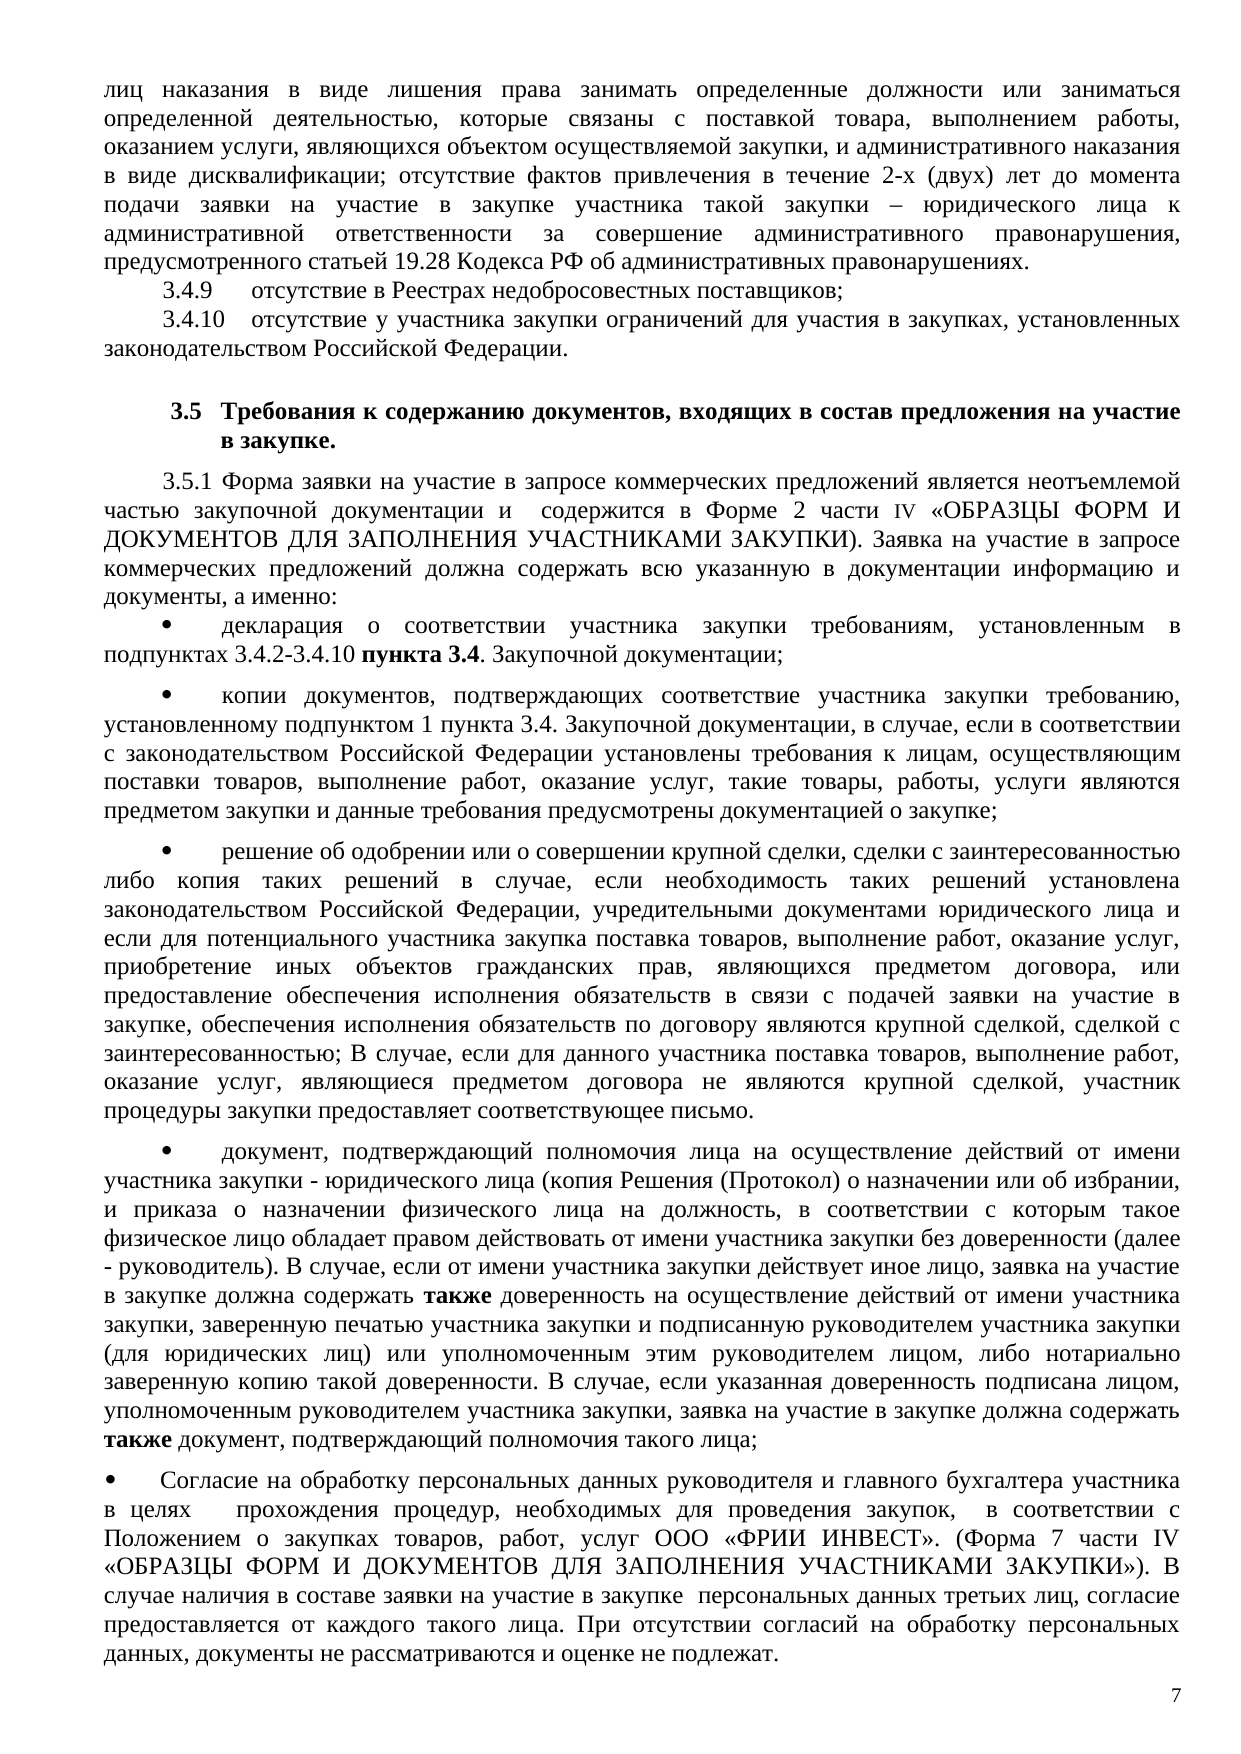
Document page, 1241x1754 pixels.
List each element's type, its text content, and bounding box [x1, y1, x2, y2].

list Форма заявки на участие в запросе коммерческих предложений является неотъемлемой частью закупочной документации и содержится в Форме 2 части IV «ОБРАЗЦЫ ФОРМ И ДОКУМЕНТОВ ДЛЯ ЗАПОЛНЕНИЯ УЧАСТНИКАМИ ЗАКУПКИ). Заявка на участие в запросе коммерческих предложений должна содержать всю указанную в документации информацию и документы, а именно: [103, 466, 1181, 610]
list Согласие на обработку персональных данных руководителя и главного бухгалтера участника в целях прохождения процедур, необходимых для проведения закупок, в соответствии с Положением о закупках товаров, работ, услуг ООО «ФРИИ ИНВЕСТ». (Форма 7 части IV «ОБРАЗЦЫ ФОРМ И ДОКУМЕНТОВ ДЛЯ ЗАПОЛНЕНИЯ УЧАСТНИКАМИ ЗАКУПКИ»). В случае наличия в составе заявки на участие в закупке персональных данных третьих лиц, согласие предоставляется от каждого такого лица. При отсутствии согласий на обработку персональных данных, документы не рассматриваются и оценке не подлежат. [103, 1465, 1181, 1666]
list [103, 74, 1181, 275]
list отсутствие у участника закупки ограничений для участия в закупках, установленных законодательством Российской Федерации. [103, 304, 1181, 361]
list декларация о соответствии участника закупки требованиям, установленным в подпунктах 3.4.2-3.4.10 пункта 3.4. Закупочной документации; [103, 610, 1181, 668]
list отсутствие в Реестрах недобросовестных поставщиков; [103, 275, 1181, 304]
list решение об одобрении или о совершении крупной сделки, сделки с заинтересованностью либо копия таких решений в случае, если необходимость таких решений установлена законодательством Российской Федерации, учредительными документами юридического лица и если для потенциального участника закупка поставка товаров, выполнение работ, оказание услуг, приобретение иных объектов гражданских прав, являющихся предметом договора, или предоставление обеспечения исполнения обязательств в связи с подачей заявки на участие в закупке, обеспечения исполнения обязательств по договору являются крупной сделкой, сделкой с заинтересованностью; В случае, если для данного участника поставка товаров, выполнение работ, оказание услуг, являющиеся предметом договора не являются крупной сделкой, участник процедуры закупки предоставляет соответствующее письмо. [103, 836, 1181, 1124]
list копии документов, подтверждающих соответствие участника закупки требованию, установленному подпунктом 1 пункта 3.4. Закупочной документации, в случае, если в соответствии с законодательством Российской Федерации установлены требования к лицам, осуществляющим поставки товаров, выполнение работ, оказание услуг, такие товары, работы, услуги являются предметом закупки и данные требования предусмотрены документацией о закупке; [103, 680, 1181, 824]
subtitle Требования к содержанию документов, входящих в состав предложения на участие в закупке. [170, 396, 1181, 454]
list документ, подтверждающий полномочия лица на осуществление действий от имени участника закупки - юридического лица (копия Решения (Протокол) о назначении или об избрании, и приказа о назначении физического лица на должность, в соответствии с которым такое физическое лицо обладает правом действовать от имени участника закупки без доверенности (далее - руководитель). В случае, если от имени участника закупки действует иное лицо, заявка на участие в закупке должна содержать также доверенность на осуществление действий от имени участника закупки, заверенную печатью участника закупки и подписанную руководителем участника закупки (для юридических лиц) или уполномоченным этим руководителем лицом, либо нотариально заверенную копию такой доверенности. В случае, если указанная доверенность подписана лицом, уполномоченным руководителем участника закупки, заявка на участие в закупке должна содержать также документ, подтверждающий полномочия такого лица; [103, 1136, 1181, 1453]
